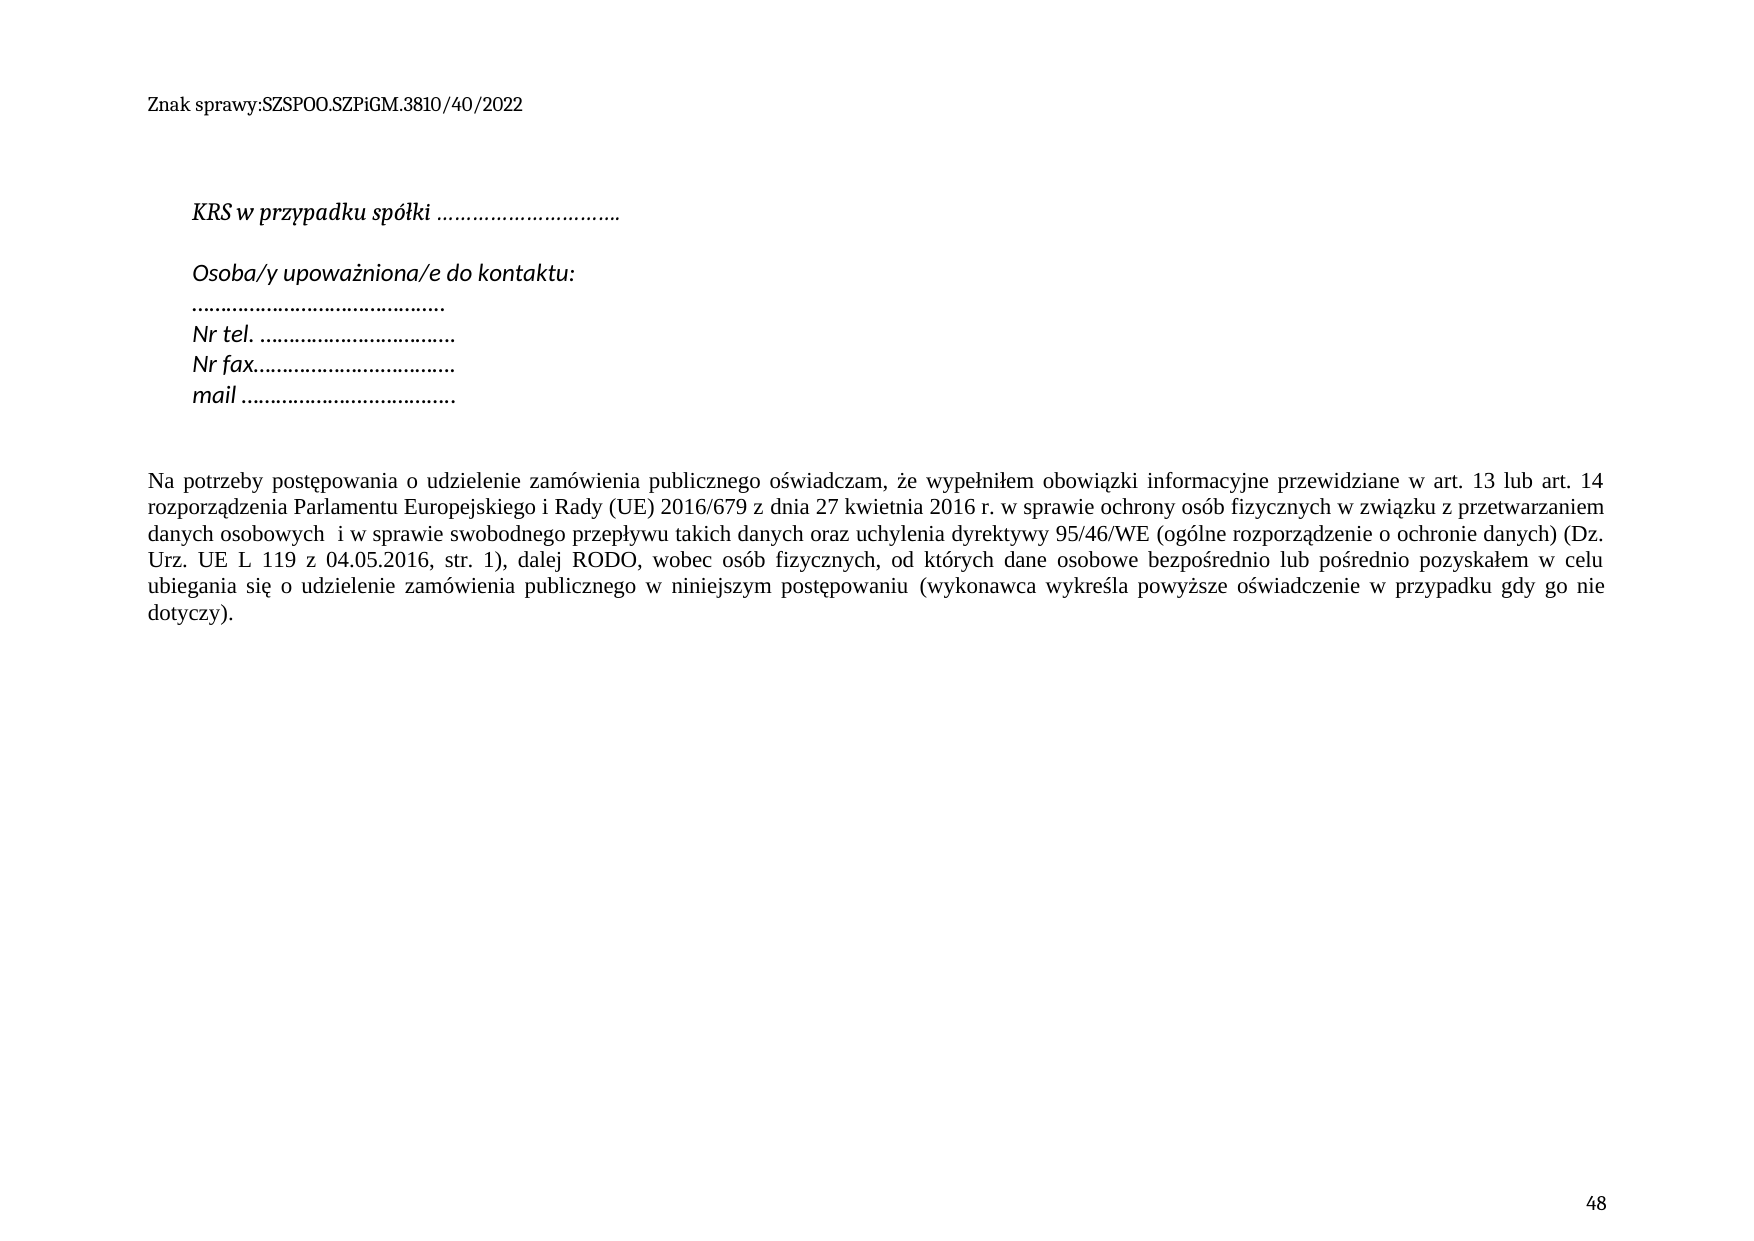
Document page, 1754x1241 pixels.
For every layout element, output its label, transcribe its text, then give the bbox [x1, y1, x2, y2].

text mail …………………..………….. [192, 379, 1606, 409]
text KRS w przypadku spółki …………………………. [148, 198, 1606, 226]
text …………………………………….. [192, 287, 1606, 318]
text Na potrzeby postępowania o udzielenie zamówienia publicznego oświadczam, że wypełniłem obowiązki informacyjne przewidziane w art. 13 lub art. 14 rozporządzenia Parlamentu Europejskiego i Rady (UE) 2016/679 z dnia 27 kwietnia 2016 r. w sprawie ochrony osób fizycznych w związku z przetwarzaniem danych osobowych i w sprawie swobodnego przepływu takich danych oraz uchylenia dyrektywy 95/46/WE (ogólne rozporządzenie o ochronie danych) (Dz. Urz. UE L 119 z 04.05.2016, str. 1), dalej RODO, wobec osób fizycznych, od których dane osobowe bezpośrednio lub pośrednio pozyskałem w celu ubiegania się o udzielenie zamówienia publicznego w niniejszym postępowaniu (wykonawca wykreśla powyższe oświadczenie w przypadku gdy go nie dotyczy). [148, 467, 1606, 625]
text Nr fax………………….…………. [192, 348, 1606, 379]
text Nr tel. ……………………………. [192, 318, 1606, 348]
text Osoba/y upoważniona/e do kontaktu: [192, 257, 1606, 287]
